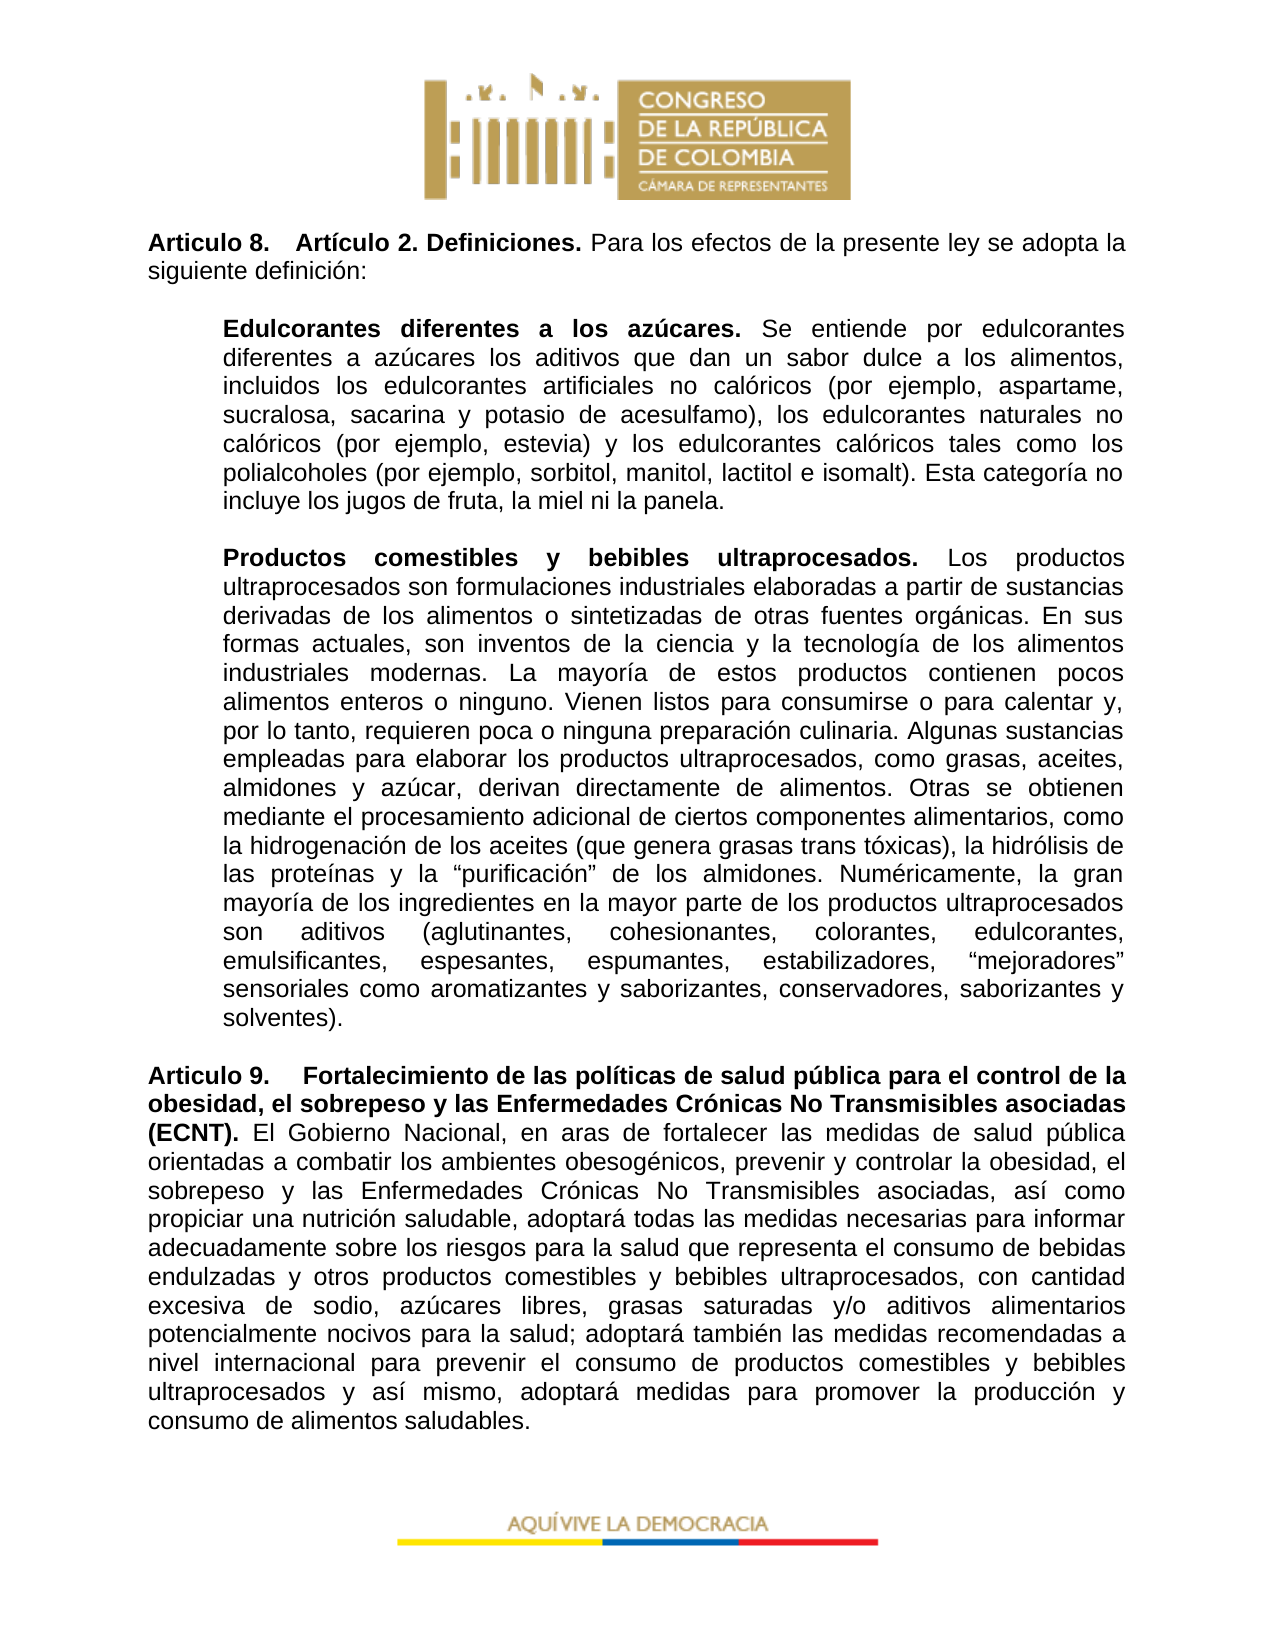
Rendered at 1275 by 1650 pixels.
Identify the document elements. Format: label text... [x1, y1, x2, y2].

picture [382, 1504, 893, 1549]
picture [424, 73, 851, 200]
list Productos comestibles y bebibles ultraprocesados. Los productos ultraprocesados son formulaciones industriales elaboradas a partir de sustancias derivadas de los alimentos o sintetizadas de otras fuentes orgánicas. En sus formas actuales, son inventos de la ciencia y la tecnología de los alimentos industriales modernas. La mayoría de estos productos contienen pocos alimentos enteros o ninguno. Vienen listos para consumirse o para calentar y, por lo tanto, requieren poca o ninguna preparación culinaria. Algunas sustancias empleadas para elaborar los productos ultraprocesados, como grasas, aceites, almidones y azúcar, derivan directamente de alimentos. Otras se obtienen mediante el procesamiento adicional de ciertos componentes alimentarios, como la hidrogenación de los aceites (que genera grasas trans tóxicas), la hidrólisis de las proteínas y la “purificación” de los almidones. Numéricamente, la gran mayoría de los ingredientes en la mayor parte de los productos ultraprocesados son aditivos (aglutinantes, cohesionantes, colorantes, edulcorantes, emulsificantes, espesantes, espumantes, estabilizadores, “mejoradores” sensoriales como aromatizantes y saborizantes, conservadores, saborizantes y solventes). [223, 543, 1125, 1032]
list Fortalecimiento de las políticas de salud pública para el control de la obesidad, el sobrepeso y las Enfermedades Crónicas No Transmisibles asociadas (ECNT). El Gobierno Nacional, en aras de fortalecer las medidas de salud pública orientadas a combatir los ambientes obesogénicos, prevenir y controlar la obesidad, el sobrepeso y las Enfermedades Crónicas No Transmisibles asociadas, así como propiciar una nutrición saludable, adoptará todas las medidas necesarias para informar adecuadamente sobre los riesgos para la salud que representa el consumo de bebidas endulzadas y otros productos comestibles y bebibles ultraprocesados, con cantidad excesiva de sodio, azúcares libres, grasas saturadas y/o aditivos alimentarios potencialmente nocivos para la salud; adoptará también las medidas recomendadas a nivel internacional para prevenir el consumo de productos comestibles y bebibles ultraprocesados y así mismo, adoptará medidas para promover la producción y consumo de alimentos saludables. [148, 1061, 1127, 1434]
list Edulcorantes diferentes a los azúcares. Se entiende por edulcorantes diferentes a azúcares los aditivos que dan un sabor dulce a los alimentos, incluidos los edulcorantes artificiales no calóricos (por ejemplo, aspartame, sucralosa, sacarina y potasio de acesulfamo), los edulcorantes naturales no calóricos (por ejemplo, estevia) y los edulcorantes calóricos tales como los polialcoholes (por ejemplo, sorbitol, manitol, lactitol e isomalt). Esta categoría no incluye los jugos de fruta, la miel ni la panela. [223, 314, 1125, 515]
list Artículo 2. Definiciones. Para los efectos de la presente ley se adopta la siguiente definición: [148, 228, 1127, 285]
